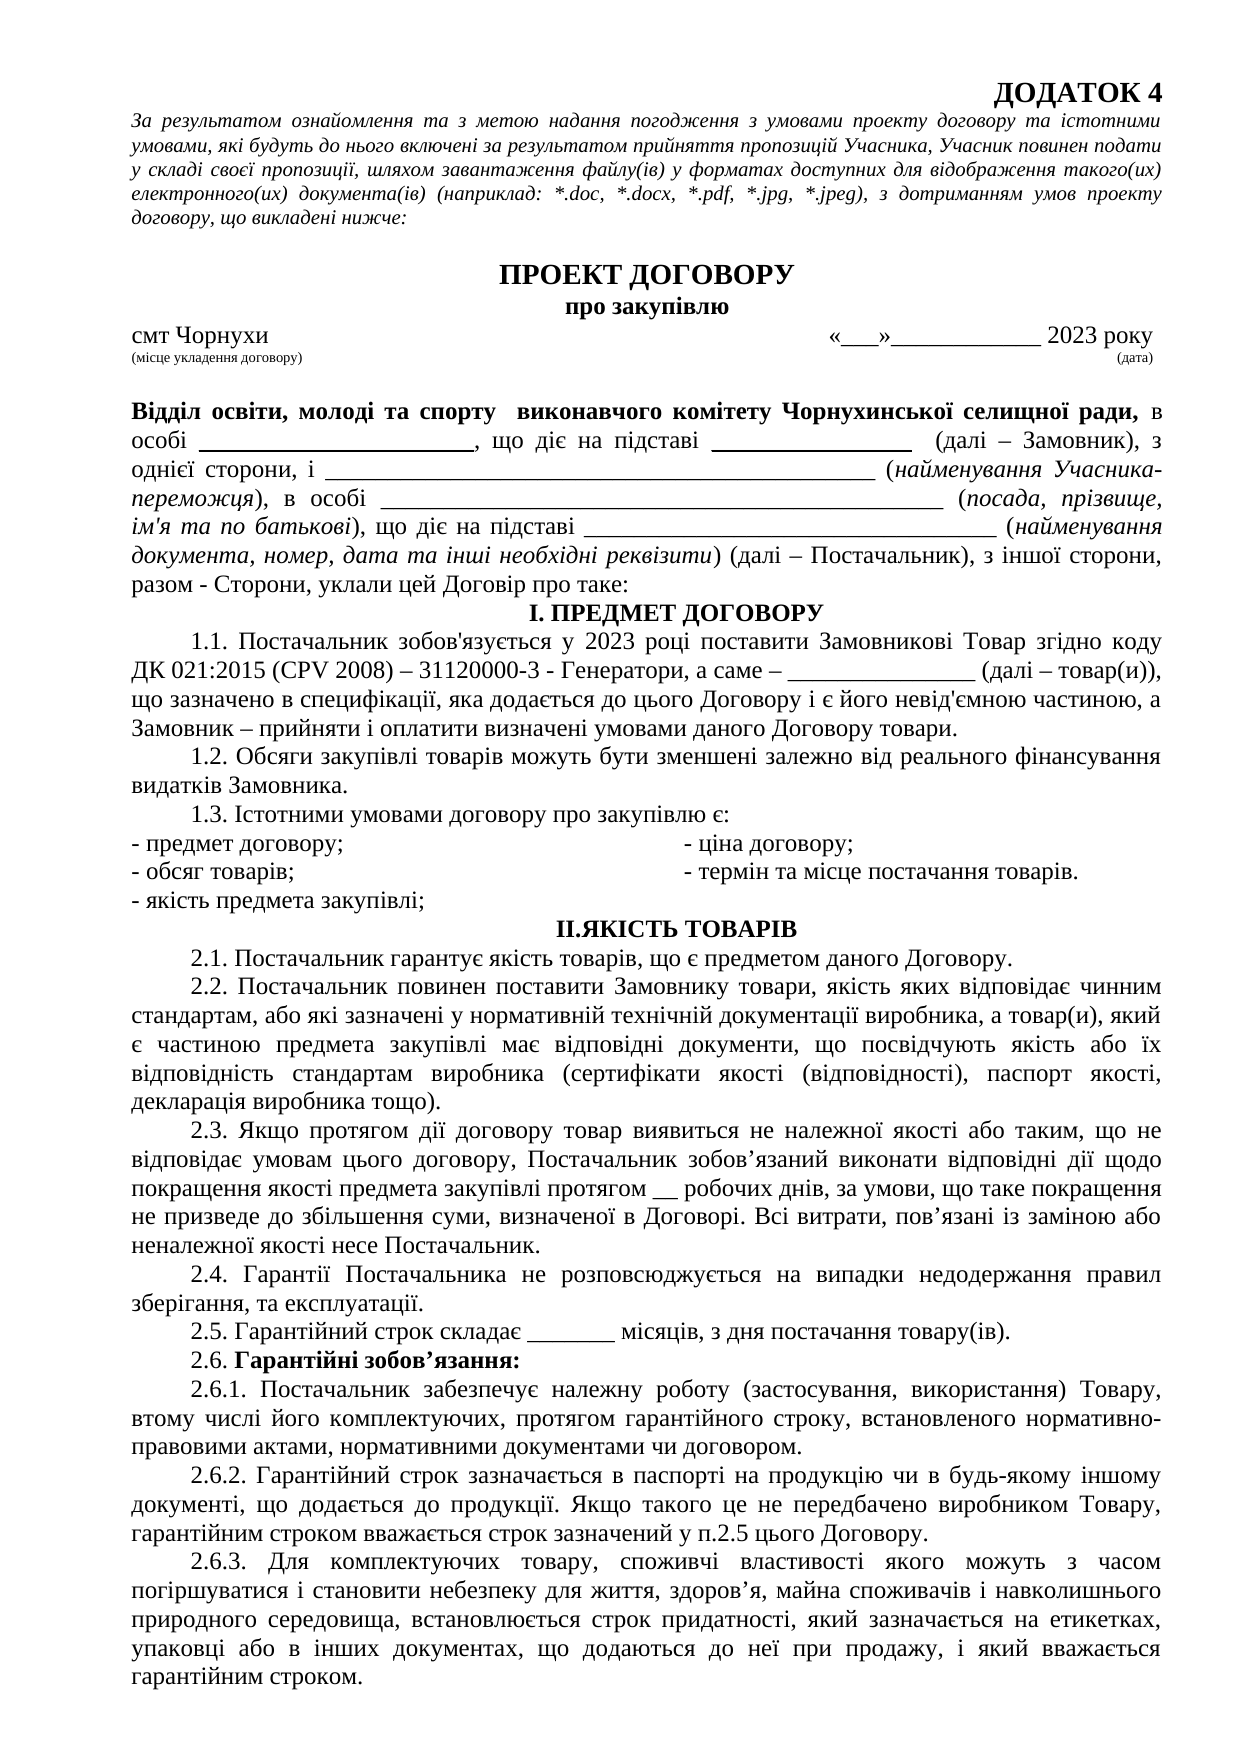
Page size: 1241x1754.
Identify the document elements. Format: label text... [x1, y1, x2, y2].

text 1.2. Обсяги закупівлі товарів можуть бути зменшені залежно від реального фінансування видатків Замовника. [131, 741, 1162, 799]
text - ціна договору; [684, 828, 1162, 856]
text 2.6.3. Для комплектуючих товару, споживчі властивості якого можуть з часом погіршуватися і становити небезпеку для життя, здоров’я, майна споживачів і навколишнього природного середовища, встановлюється строк придатності, який зазначається на етикетках, упаковці або в інших документах, що додаються до неї при продажу, і який вважається гарантійним строком. [131, 1546, 1162, 1690]
text 2.5. Гарантійний строк складає _______ місяців, з дня постачання товару(ів). [131, 1316, 1162, 1345]
text 2.4. Гарантії Постачальника не розповсюджується на випадки недодержання правил зберігання, та експлуатації. [131, 1259, 1162, 1316]
text - термін та місце постачання товарів. [684, 856, 1162, 885]
text 2.2. Постачальник повинен поставити Замовнику товари, якість яких відповідає чинним стандартам, або які зазначені у нормативній технічній документації виробника, а товар(и), який є частиною предмета закупівлі має відповідні документи, що посвідчують якість або їх відповідність стандартам виробника (сертифікати якості (відповідності), паспорт якості, декларація виробника тощо). [131, 971, 1162, 1115]
text Відділ освіти, молоді та спорту виконавчого комітету Чорнухинської селищної ради, в особі ______________________, що діє на підставі ________________ (далі – Замовник), з однієї сторони, і ____________________________________________ (найменування Учасника-переможця), в особі _____________________________________________ (посада, прізвище, ім'я та по батькові), що діє на підставі _________________________________ (найменування документа, номер, дата та інші необхідні реквізити) (далі – Постачальник), з іншої сторони, разом - Сторони, уклали цей Договір про таке: [131, 396, 1162, 598]
text 2.3. Якщо протягом дії договору товар виявиться не належної якості або таким, що не відповідає умовам цього договору, Постачальник зобов’язаний виконати відповідні дії щодо покращення якості предмета закупівлі протягом __ робочих днів, за умови, що таке покращення не призведе до збільшення суми, визначеної в Договорі. Всі витрати, пов’язані із заміною або неналежної якості несе Постачальник. [131, 1115, 1162, 1259]
text 1.3. Істотними умовами договору про закупівлю є: [131, 799, 1162, 828]
text - обсяг товарів; [131, 856, 610, 885]
text II.якість товарів [131, 914, 1162, 943]
text про закупівлю [131, 291, 1162, 320]
text - якість предмета закупівлі; [131, 885, 610, 914]
text I. ПРЕДМЕТ ДОГОВОРУ [131, 598, 1162, 626]
text 2.1. Постачальник гарантує якість товарів, що є предметом даного Договору. [131, 943, 1162, 971]
text За результатом ознайомлення та з метою надання погодження з умовами проекту договору та істотними умовами, які будуть до нього включені за результатом прийняття пропозицій Учасника, Учасник повинен подати у складі своєї пропозиції, шляхом завантаження файлу(ів) у форматах доступних для відображення такого(их) електронного(их) документа(ів) (наприклад: *.doc, *.docx, *.pdf, *.jpg, *.jpeg), з дотриманням умов проекту договору, що викладені нижче: [131, 108, 1162, 229]
table_header «___»____________ 2023 року [605, 320, 1165, 348]
table_cell (дата) [605, 349, 1165, 377]
text ДОДАТОК 4 [131, 75, 1162, 108]
table_header смт Чорнухи [120, 320, 605, 348]
text 2.6. Гарантійні зобов’язання: [131, 1345, 1162, 1374]
table_cell (місце укладення договору) [120, 349, 605, 377]
text - предмет договору; [131, 828, 610, 856]
text 2.6.1. Постачальник забезпечує належну роботу (застосування, використання) Товару, втому числі його комплектуючих, протягом гарантійного строку, встановленого нормативно-правовими актами, нормативними документами чи договором. [131, 1374, 1162, 1460]
text ПРОЕКТ ДОГОВОРУ [131, 257, 1162, 291]
text 1.1. Постачальник зобов'язується у 2023 році поставити Замовникові Товар згідно коду ДК 021:2015 (CPV 2008) – 31120000-3 - Генератори, а саме – _______________ (далі – товар(и)), що зазначено в специфікації, яка додається до цього Договору і є його невід'ємною частиною, а Замовник – прийняти і оплатити визначені умовами даного Договору товари. [131, 626, 1162, 741]
text 2.6.2. Гарантійний строк зазначається в паспорті на продукцію чи в будь-якому іншому документі, що додається до продукції. Якщо такого це не передбачено виробником Товару, гарантійним строком вважається строк зазначений у п.2.5 цього Договору. [131, 1460, 1162, 1546]
